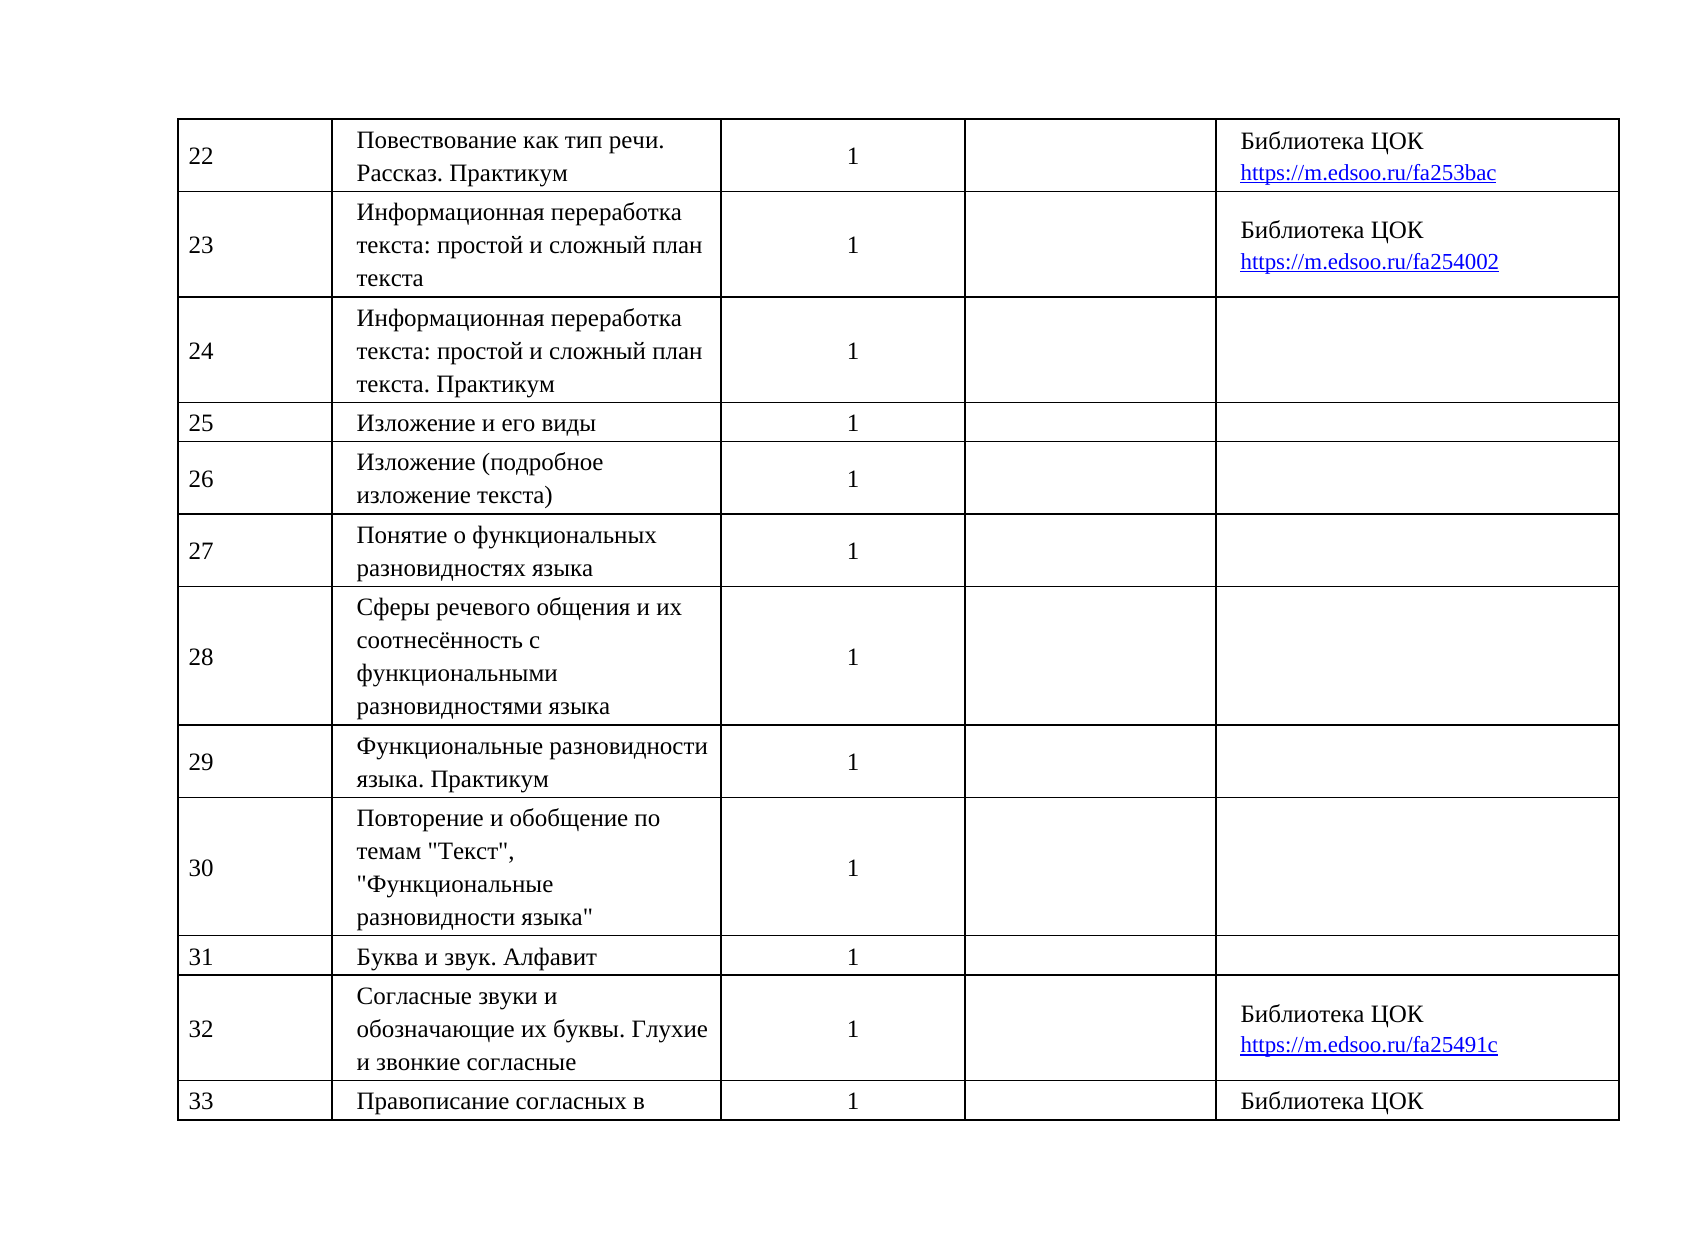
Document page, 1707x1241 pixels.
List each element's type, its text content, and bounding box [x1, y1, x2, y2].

table_cell 24 [179, 298, 331, 401]
table_cell [966, 1081, 1215, 1119]
table_cell Библиотека ЦОК https://m.edsoo.ru/fa25491c [1217, 976, 1618, 1079]
table_cell Информационная переработка текста: простой и сложный план текста [333, 192, 720, 296]
table_cell 23 [179, 192, 331, 296]
table_cell 1 [722, 587, 964, 724]
table_cell [966, 726, 1215, 796]
table_cell Изложение и его виды [333, 403, 720, 441]
table_cell 1 [722, 515, 964, 586]
table_cell 26 [179, 442, 331, 513]
table_cell Библиотека ЦОК https://m.edsoo.ru/fa254002 [1217, 192, 1618, 296]
table_cell 1 [722, 798, 964, 935]
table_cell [333, 1081, 720, 1119]
table_cell Библиотека ЦОК https://m.edsoo.ru/fa253bac [1217, 120, 1618, 191]
table_cell [1217, 298, 1618, 401]
table_cell 1 [722, 192, 964, 296]
table_cell [966, 403, 1215, 441]
table_cell [966, 120, 1215, 191]
table_cell [1217, 587, 1618, 724]
table_cell 1 [722, 298, 964, 401]
table_cell [966, 976, 1215, 1079]
table_cell Понятие о функциональных разновидностях языка [333, 515, 720, 586]
table_cell [966, 936, 1215, 974]
table_cell 1 [722, 403, 964, 441]
table_cell [966, 192, 1215, 296]
table_cell 32 [179, 976, 331, 1079]
table_cell Изложение (подробное изложение текста) [333, 442, 720, 513]
table_cell 1 [722, 1081, 964, 1119]
table_cell 30 [179, 798, 331, 935]
table_cell 28 [179, 587, 331, 724]
table_cell 29 [179, 726, 331, 796]
table_cell 33 [179, 1081, 331, 1119]
table_cell [1217, 936, 1618, 974]
table_cell Согласные звуки и обозначающие их буквы. Глухие и звонкие согласные [333, 976, 720, 1079]
table_cell [966, 442, 1215, 513]
table_cell 27 [179, 515, 331, 586]
table_cell [1217, 515, 1618, 586]
table_cell 1 [722, 976, 964, 1079]
table_cell [966, 298, 1215, 401]
table_cell Буква и звук. Алфавит [333, 936, 720, 974]
table_cell Сферы речевого общения и их соотнесённость с функциональными разновидностями языка [333, 587, 720, 724]
table_cell [1217, 403, 1618, 441]
table_cell Повторение и обобщение по темам "Текст", "Функциональные разновидности языка" [333, 798, 720, 935]
table_cell [1217, 726, 1618, 796]
table_cell [1217, 442, 1618, 513]
table_cell [966, 587, 1215, 724]
table_cell 1 [722, 936, 964, 974]
table_cell 25 [179, 403, 331, 441]
table_cell 22 [179, 120, 331, 191]
table_cell 1 [722, 120, 964, 191]
table_cell [1217, 798, 1618, 935]
table_cell [966, 515, 1215, 586]
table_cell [1217, 1081, 1618, 1119]
table_cell Повествование как тип речи. Рассказ. Практикум [333, 120, 720, 191]
table_cell 1 [722, 442, 964, 513]
table_cell Функциональные разновидности языка. Практикум [333, 726, 720, 796]
table_cell 31 [179, 936, 331, 974]
table_cell 1 [722, 726, 964, 796]
table_cell Информационная переработка текста: простой и сложный план текста. Практикум [333, 298, 720, 401]
table_cell [966, 798, 1215, 935]
